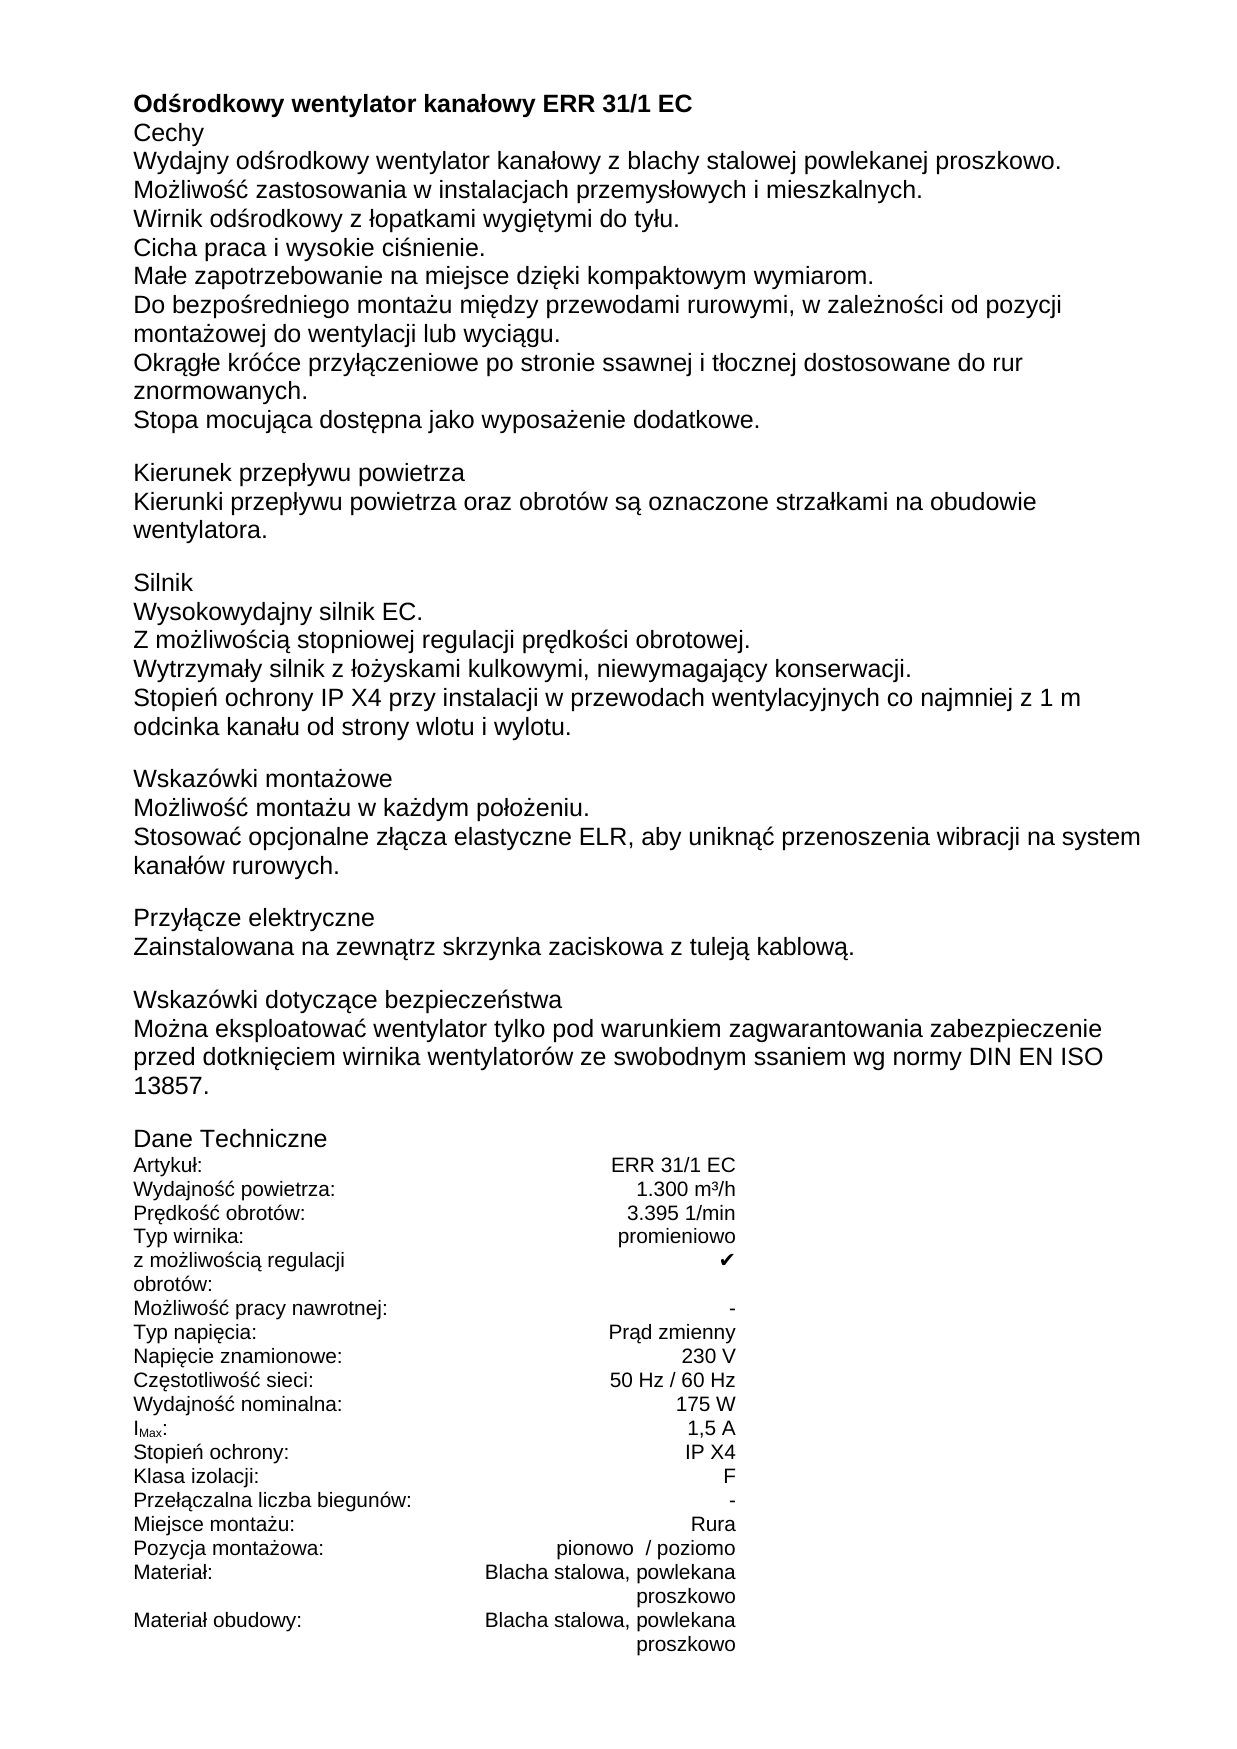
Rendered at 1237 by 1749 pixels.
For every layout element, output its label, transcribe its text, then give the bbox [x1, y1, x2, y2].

table_cell 3.395 1/min [434, 1200, 747, 1224]
text Odśrodkowy wentylator kanałowy ERR 31/1 EC [133, 89, 1148, 117]
table_cell Blacha stalowa, powlekana proszkowo [434, 1560, 747, 1608]
table_cell Rura [434, 1512, 747, 1536]
table_cell 1,5 A [434, 1416, 747, 1440]
text Małe zapotrzebowanie na miejsce dzięki kompaktowym wymiarom. [133, 261, 1148, 290]
table_cell Wydajność nominalna: [122, 1392, 434, 1416]
table_cell IMax: [122, 1416, 434, 1440]
text Możliwość montażu w każdym położeniu. [133, 793, 1148, 822]
text Wytrzymały silnik z łożyskami kulkowymi, niewymagający konserwacji. [133, 654, 1148, 683]
table_cell Wydajność powietrza: [122, 1176, 434, 1200]
text Cechy [133, 117, 1148, 146]
table_cell - [434, 1296, 747, 1320]
text Z możliwością stopniowej regulacji prędkości obrotowej. [133, 625, 1148, 654]
table_cell Częstotliwość sieci: [122, 1368, 434, 1392]
table_cell Prąd zmienny [434, 1320, 747, 1344]
table_cell Blacha stalowa, powlekana proszkowo [434, 1608, 747, 1656]
text Silnik [133, 568, 1148, 597]
text Dane Techniczne [133, 1124, 1148, 1152]
text Stopień ochrony IP X4 przy instalacji w przewodach wentylacyjnych co najmniej z 1 m odcinka kanału od strony wlotu i wylotu. [133, 683, 1148, 740]
text Wydajny odśrodkowy wentylator kanałowy z blachy stalowej powlekanej proszkowo. [133, 146, 1148, 175]
table_cell Pozycja montażowa: [122, 1536, 434, 1560]
table_cell F [434, 1464, 747, 1488]
table_cell ✔ [434, 1248, 747, 1296]
table_cell pionowo / poziomo [434, 1536, 747, 1560]
text Stopa mocująca dostępna jako wyposażenie dodatkowe. [133, 405, 1148, 434]
text Cicha praca i wysokie ciśnienie. [133, 232, 1148, 261]
table_cell Typ wirnika: [122, 1224, 434, 1248]
text Można eksploatować wentylator tylko pod warunkiem zagwarantowania zabezpieczenie przed dotknięciem wirnika wentylatorów ze swobodnym ssaniem wg normy DIN EN ISO 13857. [133, 1013, 1148, 1100]
table_cell z możliwością regulacji obrotów: [122, 1248, 434, 1296]
table_cell Materiał: [122, 1560, 434, 1608]
text Kierunki przepływu powietrza oraz obrotów są oznaczone strzałkami na obudowie wentylatora. [133, 486, 1148, 544]
table_header ERR 31/1 EC [434, 1153, 747, 1176]
table_cell Materiał obudowy: [122, 1608, 434, 1656]
table_cell Stopień ochrony: [122, 1440, 434, 1464]
text Wskazówki dotyczące bezpieczeństwa [133, 985, 1148, 1013]
table_cell Miejsce montażu: [122, 1512, 434, 1536]
table_cell - [434, 1488, 747, 1512]
table_cell Prędkość obrotów: [122, 1200, 434, 1224]
table_header Artykuł: [122, 1153, 434, 1176]
text Przyłącze elektryczne [133, 903, 1148, 932]
table_cell Klasa izolacji: [122, 1464, 434, 1488]
text Stosować opcjonalne złącza elastyczne ELR, aby uniknąć przenoszenia wibracji na system kanałów rurowych. [133, 822, 1148, 879]
table_cell IP X4 [434, 1440, 747, 1464]
table_cell promieniowo [434, 1224, 747, 1248]
table_cell 175 W [434, 1392, 747, 1416]
table_cell 230 V [434, 1344, 747, 1368]
text Wirnik odśrodkowy z łopatkami wygiętymi do tyłu. [133, 204, 1148, 232]
text Do bezpośredniego montażu między przewodami rurowymi, w zależności od pozycji montażowej do wentylacji lub wyciągu. [133, 290, 1148, 347]
table_cell Typ napięcia: [122, 1320, 434, 1344]
table_cell Napięcie znamionowe: [122, 1344, 434, 1368]
table_cell Przełączalna liczba biegunów: [122, 1488, 434, 1512]
text Okrągłe króćce przyłączeniowe po stronie ssawnej i tłocznej dostosowane do rur znormowanych. [133, 347, 1148, 405]
text Kierunek przepływu powietrza [133, 458, 1148, 486]
table_cell Możliwość pracy nawrotnej: [122, 1296, 434, 1320]
text Możliwość zastosowania w instalacjach przemysłowych i mieszkalnych. [133, 175, 1148, 204]
table_cell 50 Hz / 60 Hz [434, 1368, 747, 1392]
text Wysokowydajny silnik EC. [133, 597, 1148, 625]
table_cell 1.300 m³/h [434, 1176, 747, 1200]
text Wskazówki montażowe [133, 764, 1148, 793]
text Zainstalowana na zewnątrz skrzynka zaciskowa z tuleją kablową. [133, 932, 1148, 961]
